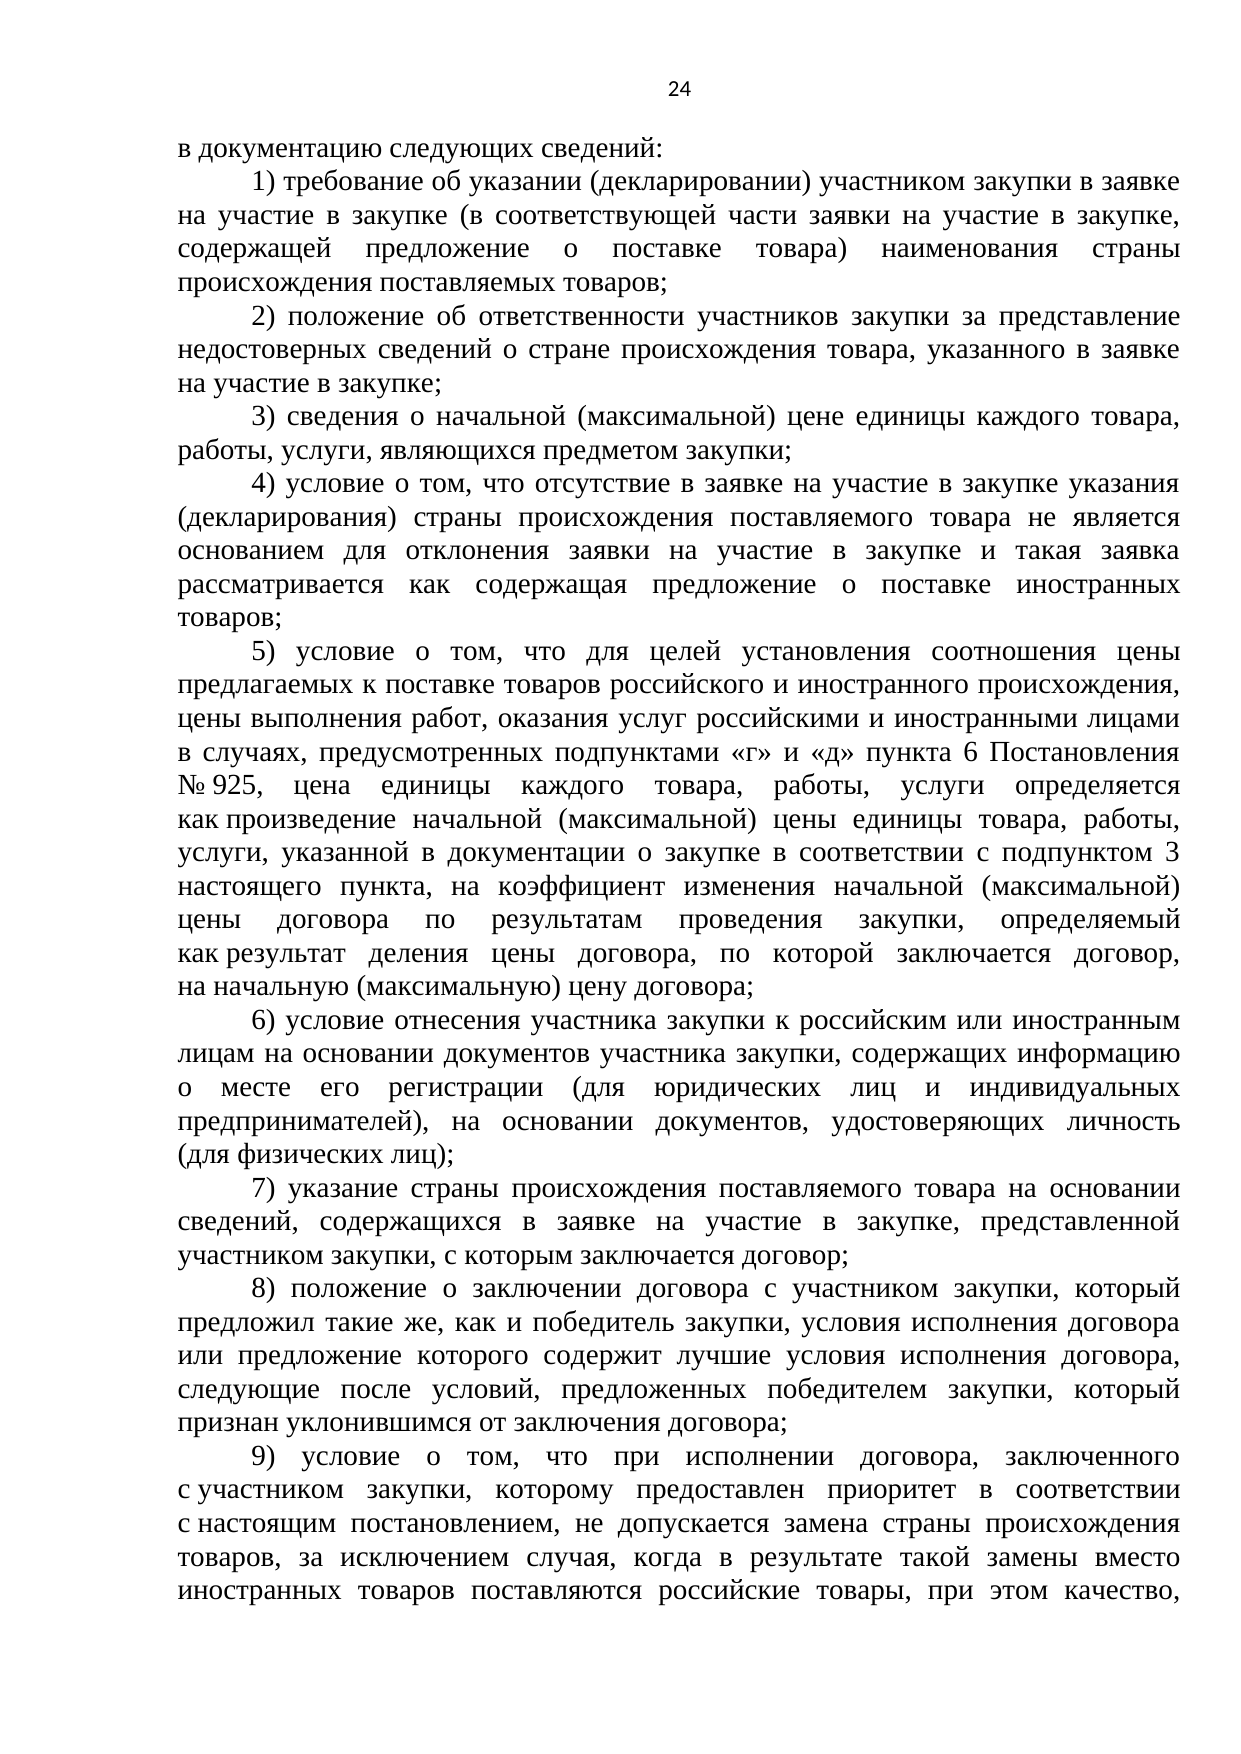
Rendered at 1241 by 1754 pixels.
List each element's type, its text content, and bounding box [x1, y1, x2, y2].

text 7) указание страны происхождения поставляемого товара на основании сведений, содержащихся в заявке на участие в закупке, представленной участником закупки, с которым заключается договор; [177, 1170, 1181, 1270]
text 8) положение о заключении договора с участником закупки, который предложил такие же, как и победитель закупки, условия исполнения договора или предложение которого содержит лучшие условия исполнения договора, следующие после условий, предложенных победителем закупки, который признан уклонившимся от заключения договора; [177, 1270, 1181, 1438]
text 1) требование об указании (декларировании) участником закупки в заявке на участие в закупке (в соответствующей части заявки на участие в закупке, содержащей предложение о поставке товара) наименования страны происхождения поставляемых товаров; [177, 163, 1181, 298]
text 5) условие о том, что для целей установления соотношения цены предлагаемых к поставке товаров российского и иностранного происхождения, цены выполнения работ, оказания услуг российскими и иностранными лицами в случаях, предусмотренных подпунктами «г» и «д» пункта 6 Постановления № 925, цена единицы каждого товара, работы, услуги определяется как произведение начальной (максимальной) цены единицы товара, работы, услуги, указанной в документации о закупке в соответствии с подпунктом 3 настоящего пункта, на коэффициент изменения начальной (максимальной) цены договора по результатам проведения закупки, определяемый как результат деления цены договора, по которой заключается договор, на начальную (максимальную) цену договора; [177, 633, 1181, 1002]
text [177, 1438, 1181, 1606]
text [177, 130, 1181, 163]
text 6) условие отнесения участника закупки к российским или иностранным лицам на основании документов участника закупки, содержащих информацию о месте его регистрации (для юридических лиц и индивидуальных предпринимателей), на основании документов, удостоверяющих личность (для физических лиц); [177, 1002, 1181, 1170]
text 2) положение об ответственности участников закупки за представление недостоверных сведений о стране происхождения товара, указанного в заявке на участие в закупке; [177, 298, 1181, 398]
text 3) сведения о начальной (максимальной) цене единицы каждого товара, работы, услуги, являющихся предметом закупки; [177, 398, 1181, 465]
text 4) условие о том, что отсутствие в заявке на участие в закупке указания (декларирования) страны происхождения поставляемого товара не является основанием для отклонения заявки на участие в закупке и такая заявка рассматривается как содержащая предложение о поставке иностранных товаров; [177, 465, 1181, 633]
